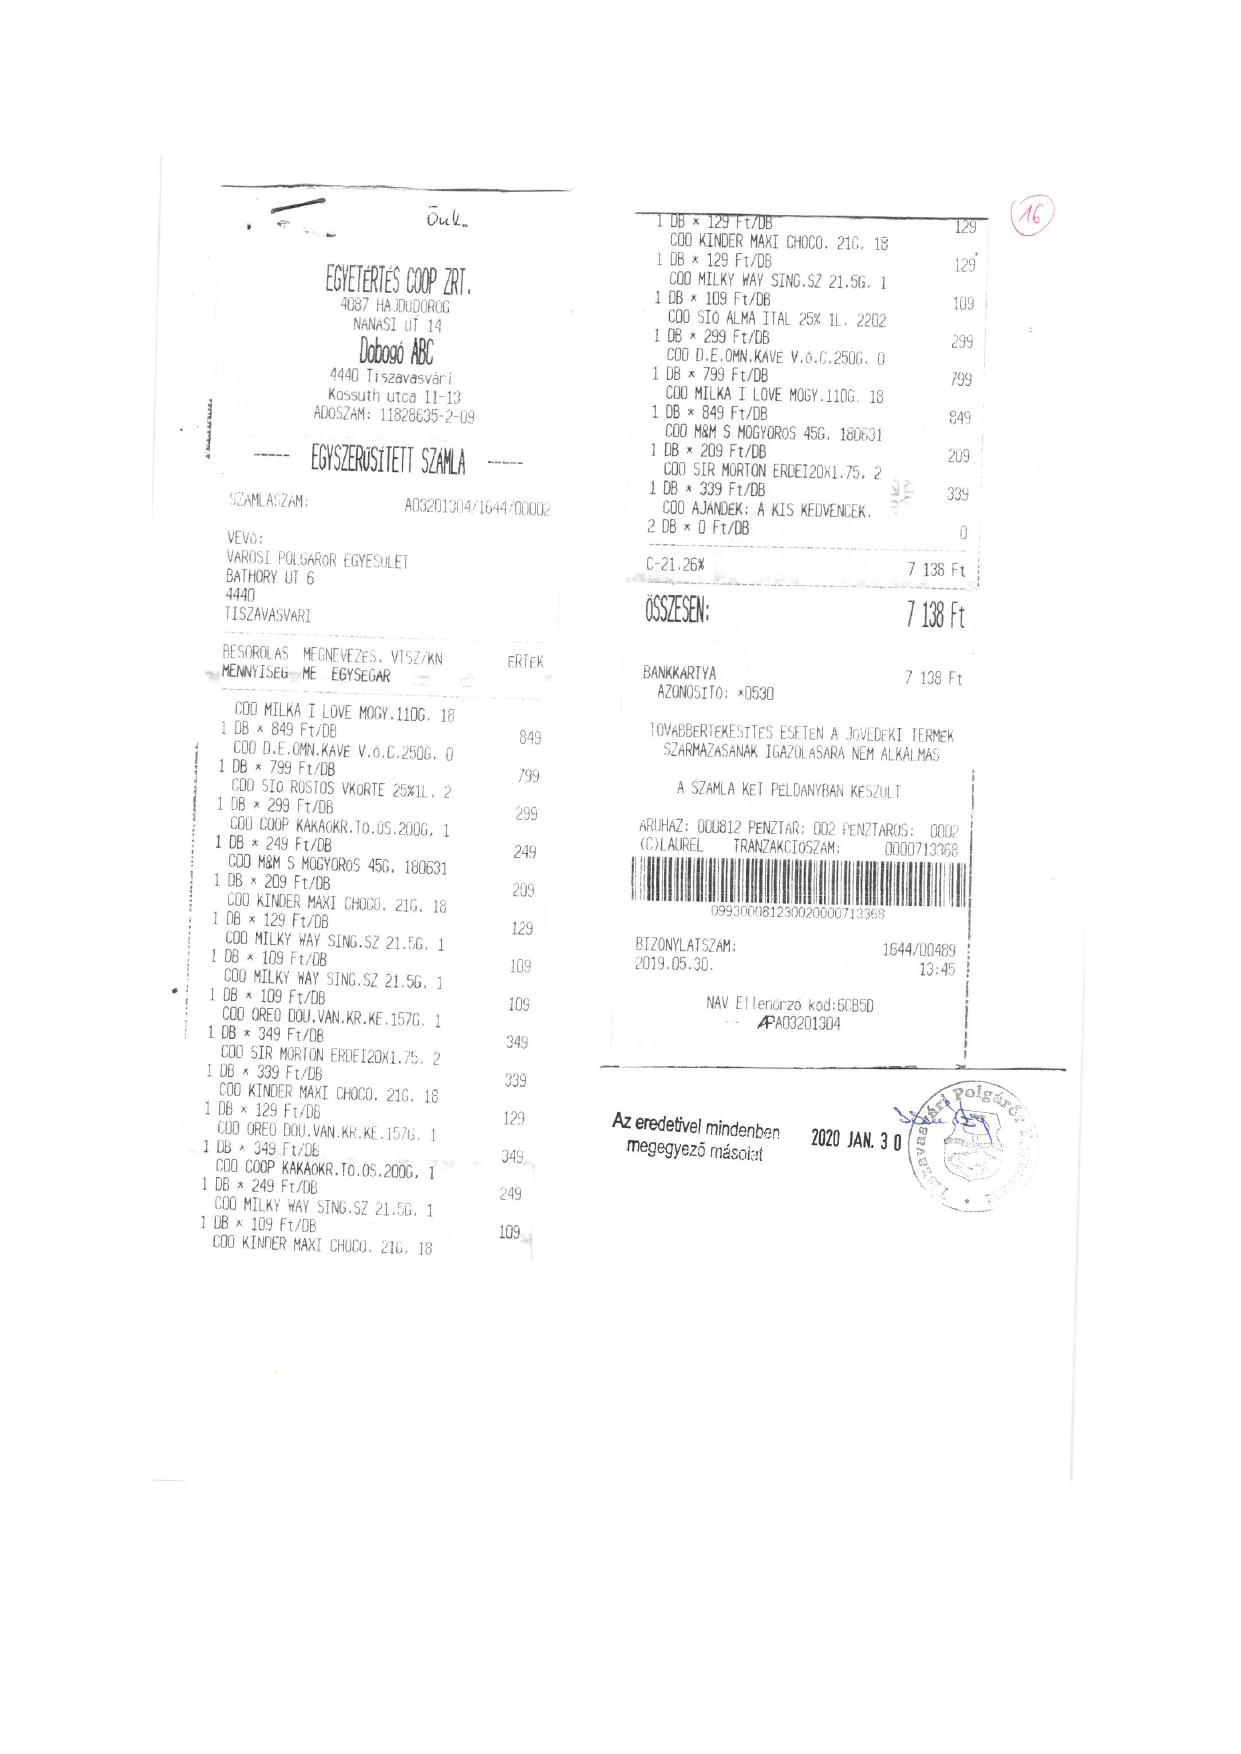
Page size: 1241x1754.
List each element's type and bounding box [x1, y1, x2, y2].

picture [147, 147, 1093, 1484]
